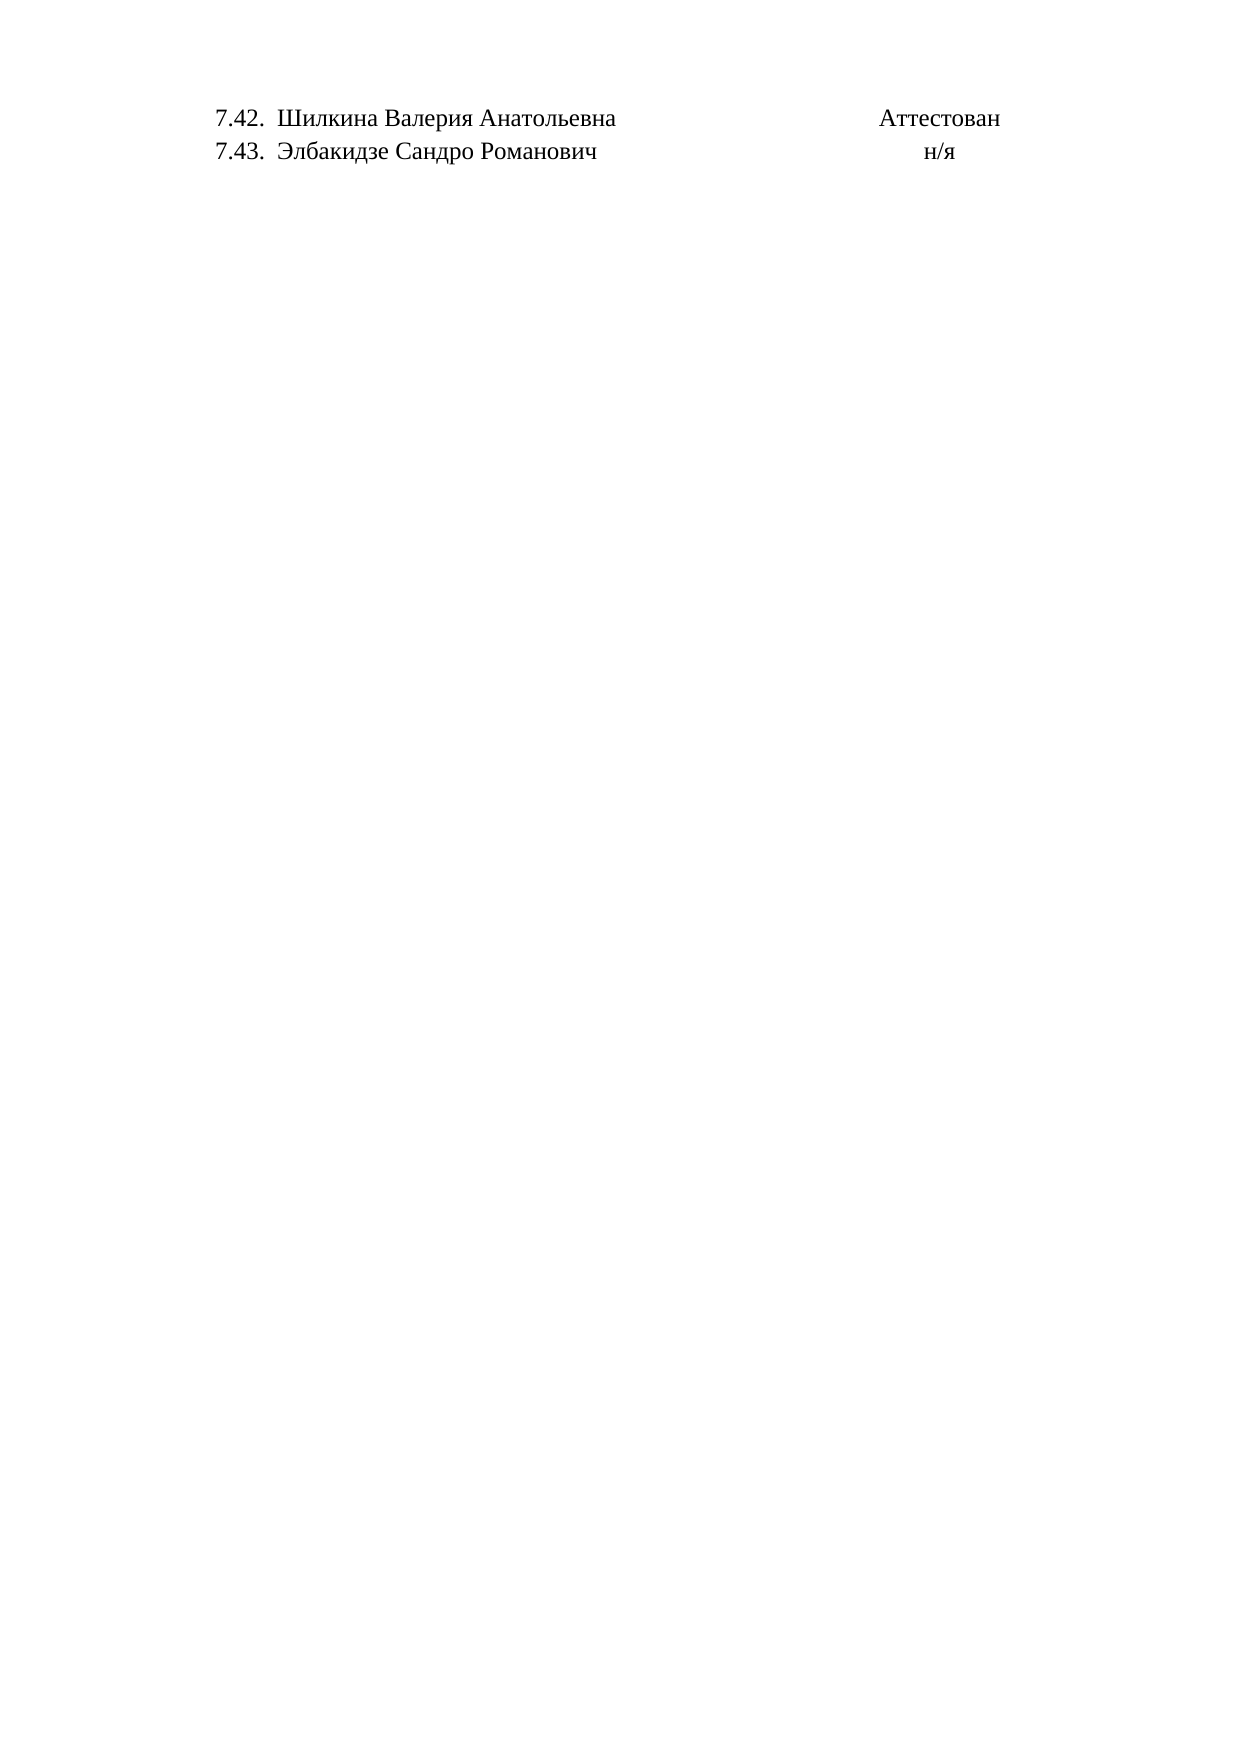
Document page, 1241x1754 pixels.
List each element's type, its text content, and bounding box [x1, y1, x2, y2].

table_cell [166, 104, 266, 136]
table_cell Шилкина Валерия Анатольевна [266, 104, 771, 136]
table_cell Аттестован [771, 104, 1107, 136]
table_cell [166, 136, 266, 169]
table_cell Элбакидзе Сандро Романович [266, 136, 771, 169]
table_cell н/я [771, 136, 1107, 169]
